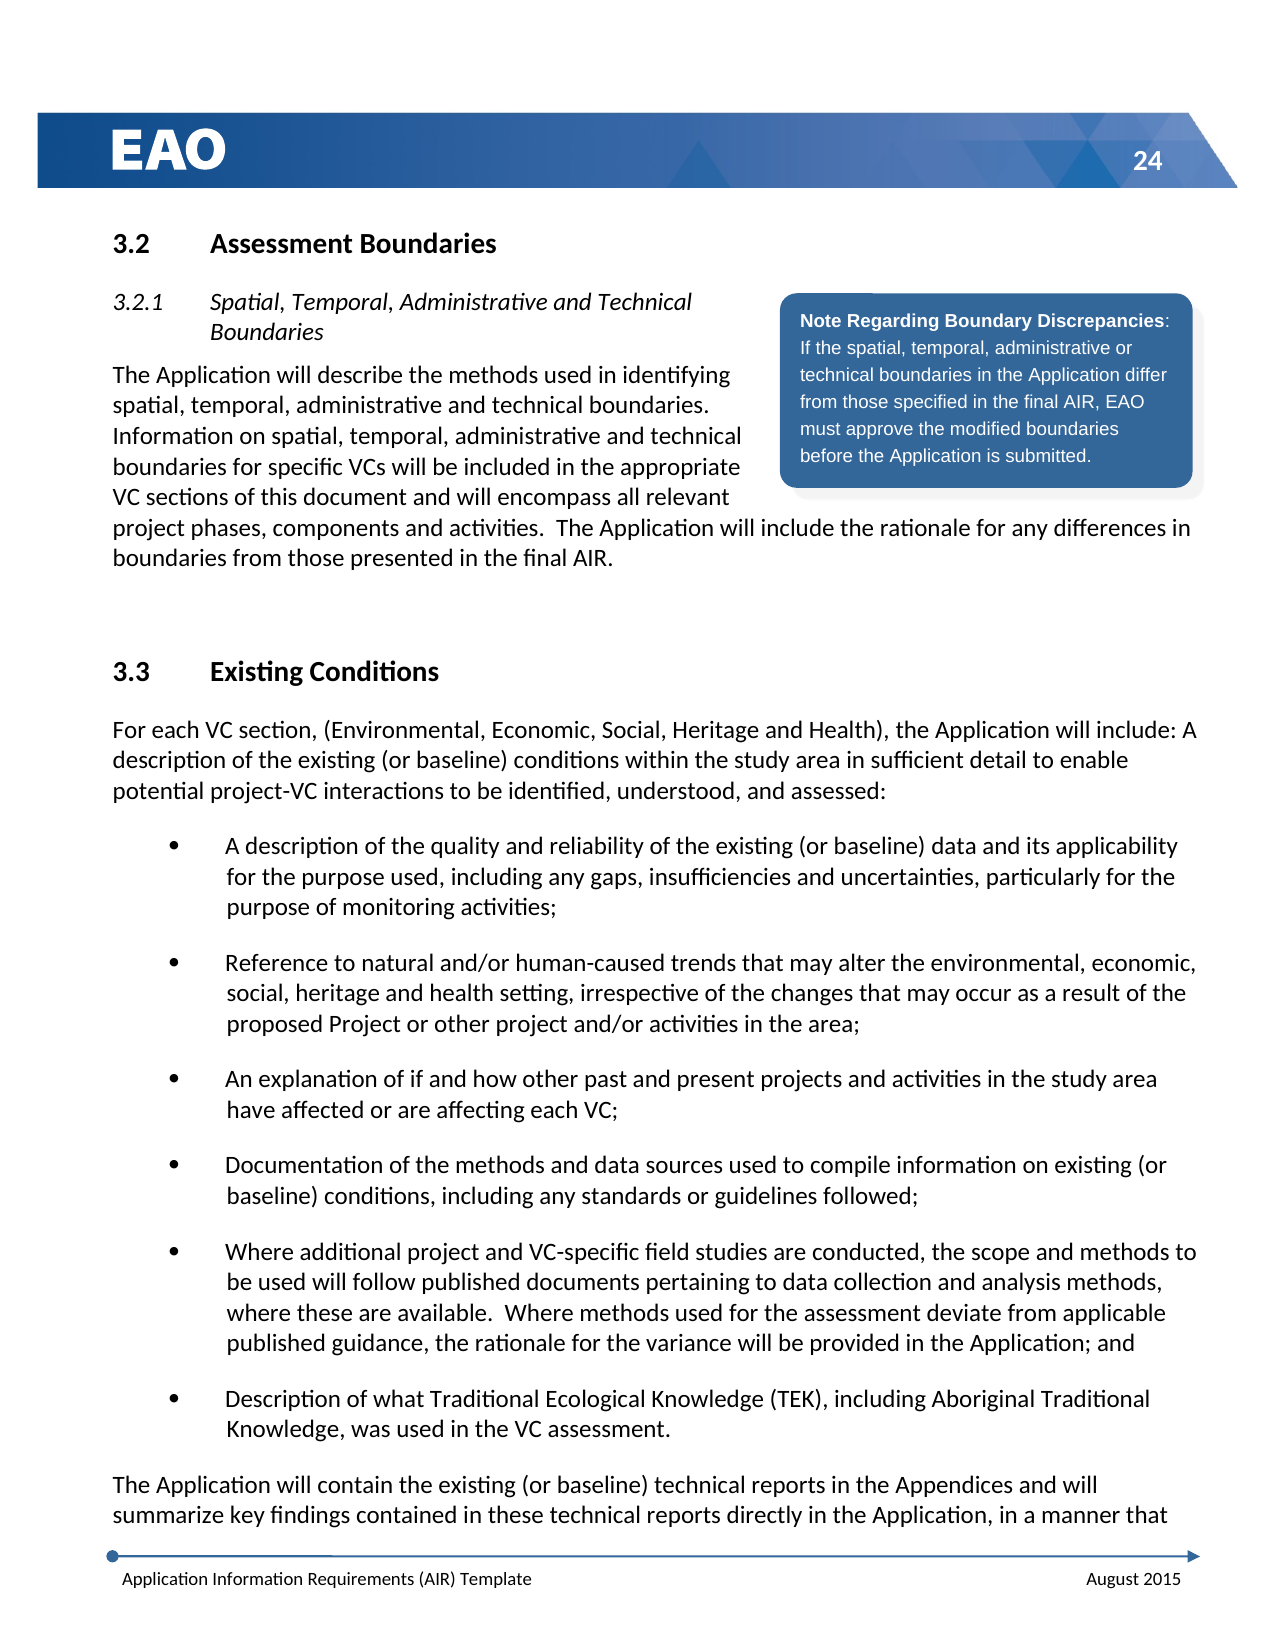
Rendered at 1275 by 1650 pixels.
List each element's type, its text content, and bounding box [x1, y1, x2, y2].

list Description of what Traditional Ecological Knowledge (TEK), including Aboriginal Traditional Knowledge, was used in the VC assessment. [169, 1383, 1200, 1444]
text The Application will describe the methods used in identifying spatial, temporal, administrative and technical boundaries. Information on spatial, temporal, administrative and technical boundaries for specific VCs will be included in the appropriate VC sections of this document and will encompass all relevant project phases, components and activities. The Application will include the rationale for any differences in boundaries from those presented in the final AIR. [112, 359, 1200, 573]
list Where additional project and VC-specific field studies are conducted, the scope and methods to be used will follow published documents pertaining to data collection and analysis methods, where these are available. Where methods used for the assessment deviate from applicable published guidance, the rationale for the variance will be provided in the Application; and [169, 1236, 1200, 1358]
subtitle Spatial, Temporal, Administrative and Technical Boundaries [112, 286, 1200, 347]
subtitle Assessment Boundaries [112, 225, 1200, 261]
list A description of the quality and reliability of the existing (or baseline) data and its applicability for the purpose used, including any gaps, insufficiencies and uncertainties, particularly for the purpose of monitoring activities; [169, 831, 1200, 922]
text For each VC section, (Environmental, Economic, Social, Heritage and Health), the Application will include: A description of the existing (or baseline) conditions within the study area in sufficient detail to enable potential project-VC interactions to be identified, understood, and assessed: [112, 714, 1200, 806]
list Reference to natural and/or human-caused trends that may alter the environmental, economic, social, heritage and health setting, irrespective of the changes that may occur as a result of the proposed Project or other project and/or activities in the area; [169, 947, 1200, 1039]
picture [37, 37, 1238, 188]
list Documentation of the methods and data sources used to compile information on existing (or baseline) conditions, including any standards or guidelines followed; [169, 1150, 1200, 1211]
subtitle Existing Conditions [112, 653, 1200, 689]
list An explanation of if and how other past and present projects and activities in the study area have affected or are affecting each VC; [169, 1064, 1200, 1125]
